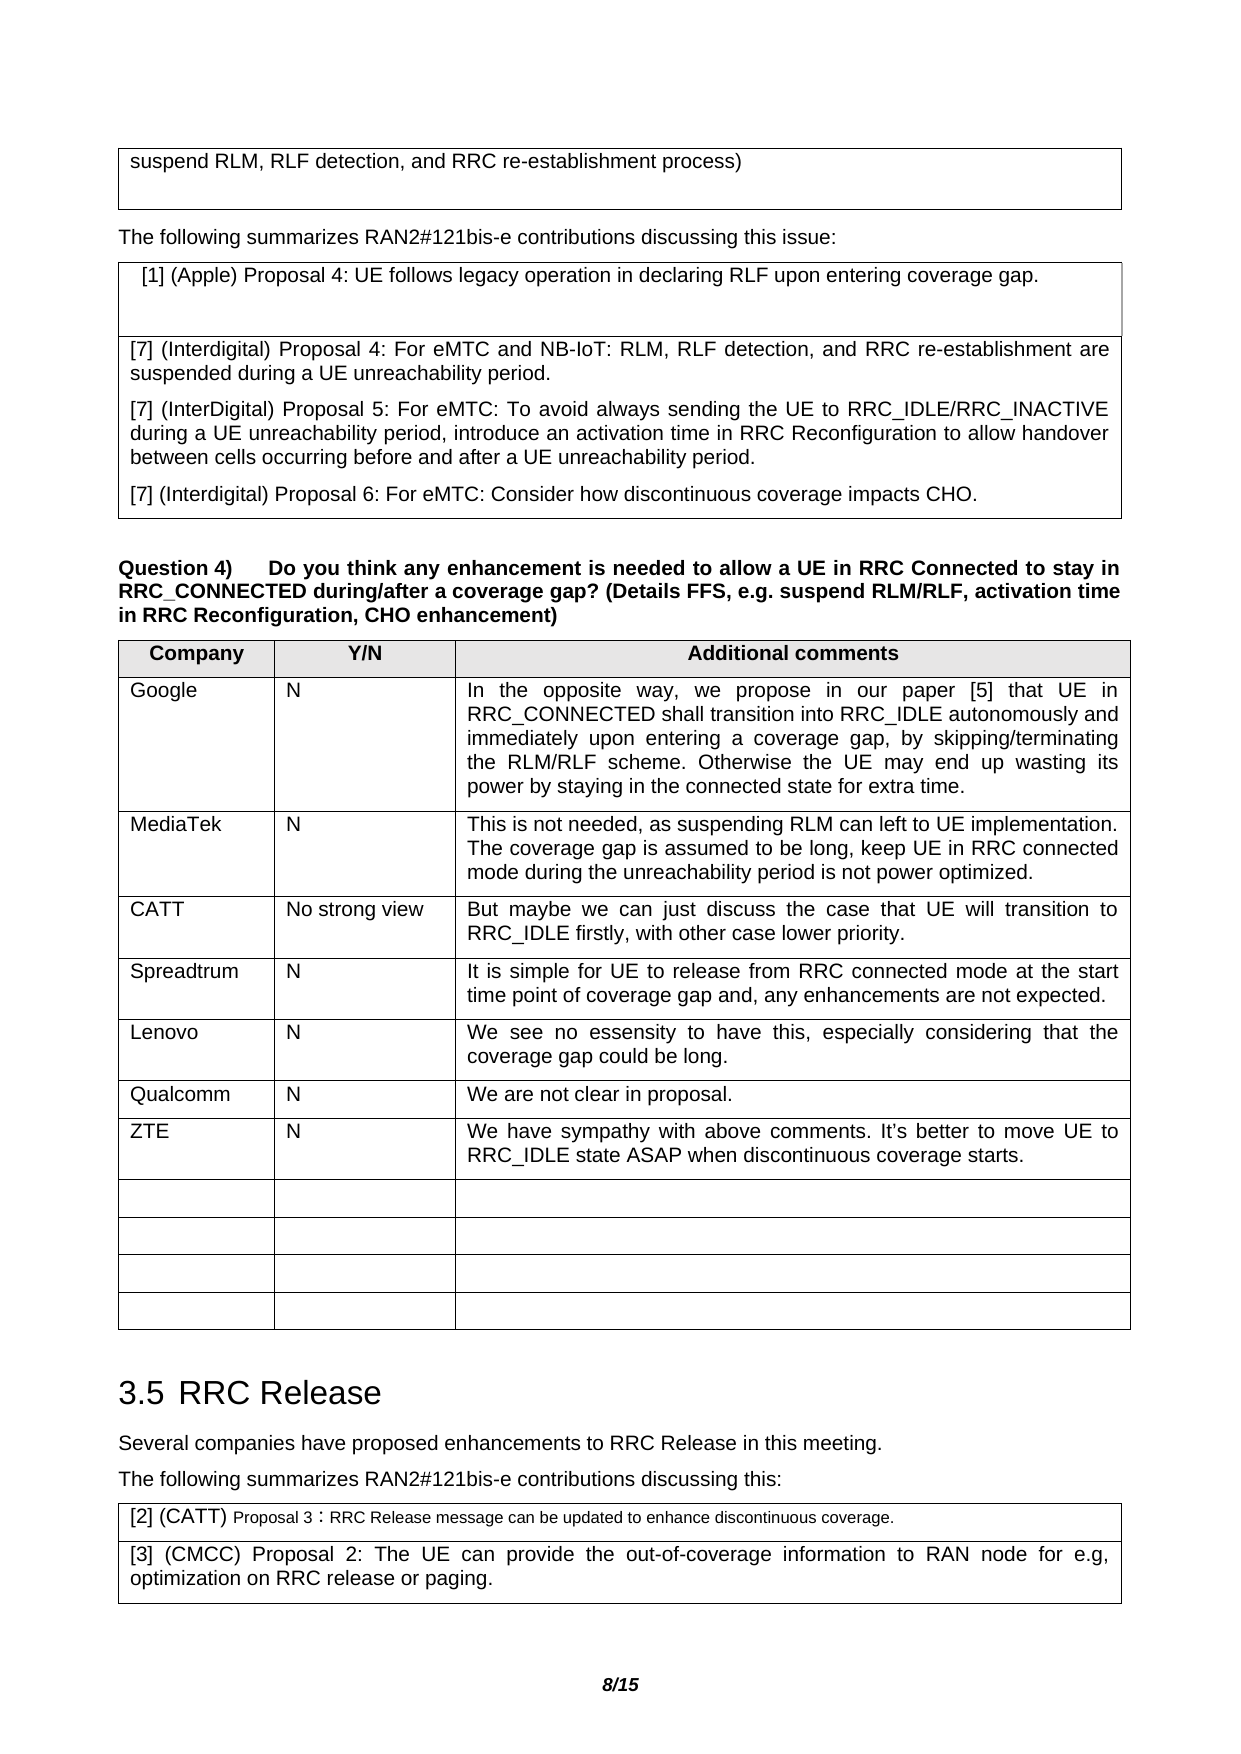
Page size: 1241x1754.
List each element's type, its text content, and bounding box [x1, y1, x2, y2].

table_cell [119, 1218, 274, 1254]
table_header Additional comments [456, 641, 1130, 677]
table_cell It is simple for UE to release from RRC connected mode at the start time point of coverage gap and, any enhancements are not expected. [456, 959, 1130, 1019]
table_cell Qualcomm [119, 1081, 274, 1118]
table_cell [119, 1542, 1121, 1603]
table_cell [119, 1255, 274, 1292]
table_cell We see no essensity to have this, especially considering that the coverage gap could be long. [456, 1020, 1130, 1080]
table_cell [275, 1293, 455, 1329]
table_cell CATT [119, 897, 274, 957]
table_cell MediaTek [119, 812, 274, 896]
table_cell N [275, 1119, 455, 1179]
table_cell [119, 1180, 274, 1217]
table_header [119, 263, 1121, 336]
text Question 4) Do you think any enhancement is needed to allow a UE in RRC Connected to stay in RRC_CONNECTED during/after a coverage gap? (Details FFS, e.g. suspend RLM/RLF, activation time in RRC Reconfiguration, CHO enhancement) [118, 555, 1122, 627]
table_cell Lenovo [119, 1020, 274, 1080]
table_header [2] (CATT) Proposal 3：RRC Release message can be updated to enhance discontinuous coverage. [119, 1504, 1121, 1541]
table_cell [456, 1218, 1130, 1254]
table_cell [456, 1293, 1130, 1329]
table_cell [456, 1180, 1130, 1217]
table_cell N [275, 812, 455, 896]
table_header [119, 149, 1121, 209]
table_cell [275, 1180, 455, 1217]
table_cell [275, 1218, 455, 1254]
subtitle RRC Release [118, 1373, 1122, 1412]
table_cell N [275, 959, 455, 1019]
table_cell N [275, 1081, 455, 1118]
table_cell But maybe we can just discuss the case that UE will transition to RRC_IDLE firstly, with other case lower priority. [456, 897, 1130, 957]
table_cell [275, 1255, 455, 1292]
table_cell No strong view [275, 897, 455, 957]
table_header Y/N [275, 641, 455, 677]
table_cell In the opposite way, we propose in our paper [5] that UE in RRC_CONNECTED shall transition into RRC_IDLE autonomously and immediately upon entering a coverage gap, by skipping/terminating the RLM/RLF scheme. Otherwise the UE may end up wasting its power by staying in the connected state for extra time. [456, 678, 1130, 811]
table_cell Google [119, 678, 274, 811]
table_cell This is not needed, as suspending RLM can left to UE implementation. The coverage gap is assumed to be long, keep UE in RRC connected mode during the unreachability period is not power optimized. [456, 812, 1130, 896]
table_cell [119, 1293, 274, 1329]
table_cell [7] (Interdigital) Proposal 4: For eMTC and NB-IoT: RLM, RLF detection, and RRC re-establishment are suspended during a UE unreachability period. [7] (InterDigital) Proposal 5: For eMTC: To avoid always sending the UE to RRC_IDLE/RRC_INACTIVE during a UE unreachability period, introduce an activation time in RRC Reconfiguration to allow handover between cells occurring before and after a UE unreachability period. [7] (Interdigital) Proposal 6: For eMTC: Consider how discontinuous coverage impacts CHO. [119, 337, 1121, 518]
table_cell [456, 1255, 1130, 1292]
table_cell ZTE [119, 1119, 274, 1179]
text Several companies have proposed enhancements to RRC Release in this meeting. [118, 1430, 1122, 1454]
table_cell We have sympathy with above comments. It’s better to move UE to RRC_IDLE state ASAP when discontinuous coverage starts. [456, 1119, 1130, 1179]
table_cell N [275, 1020, 455, 1080]
text The following summarizes RAN2#121bis-e contributions discussing this issue: [118, 225, 1122, 249]
table_header Company [119, 641, 274, 677]
table_cell Spreadtrum [119, 959, 274, 1019]
table_cell We are not clear in proposal. [456, 1081, 1130, 1118]
table_cell N [275, 678, 455, 811]
text The following summarizes RAN2#121bis-e contributions discussing this: [118, 1467, 1122, 1491]
